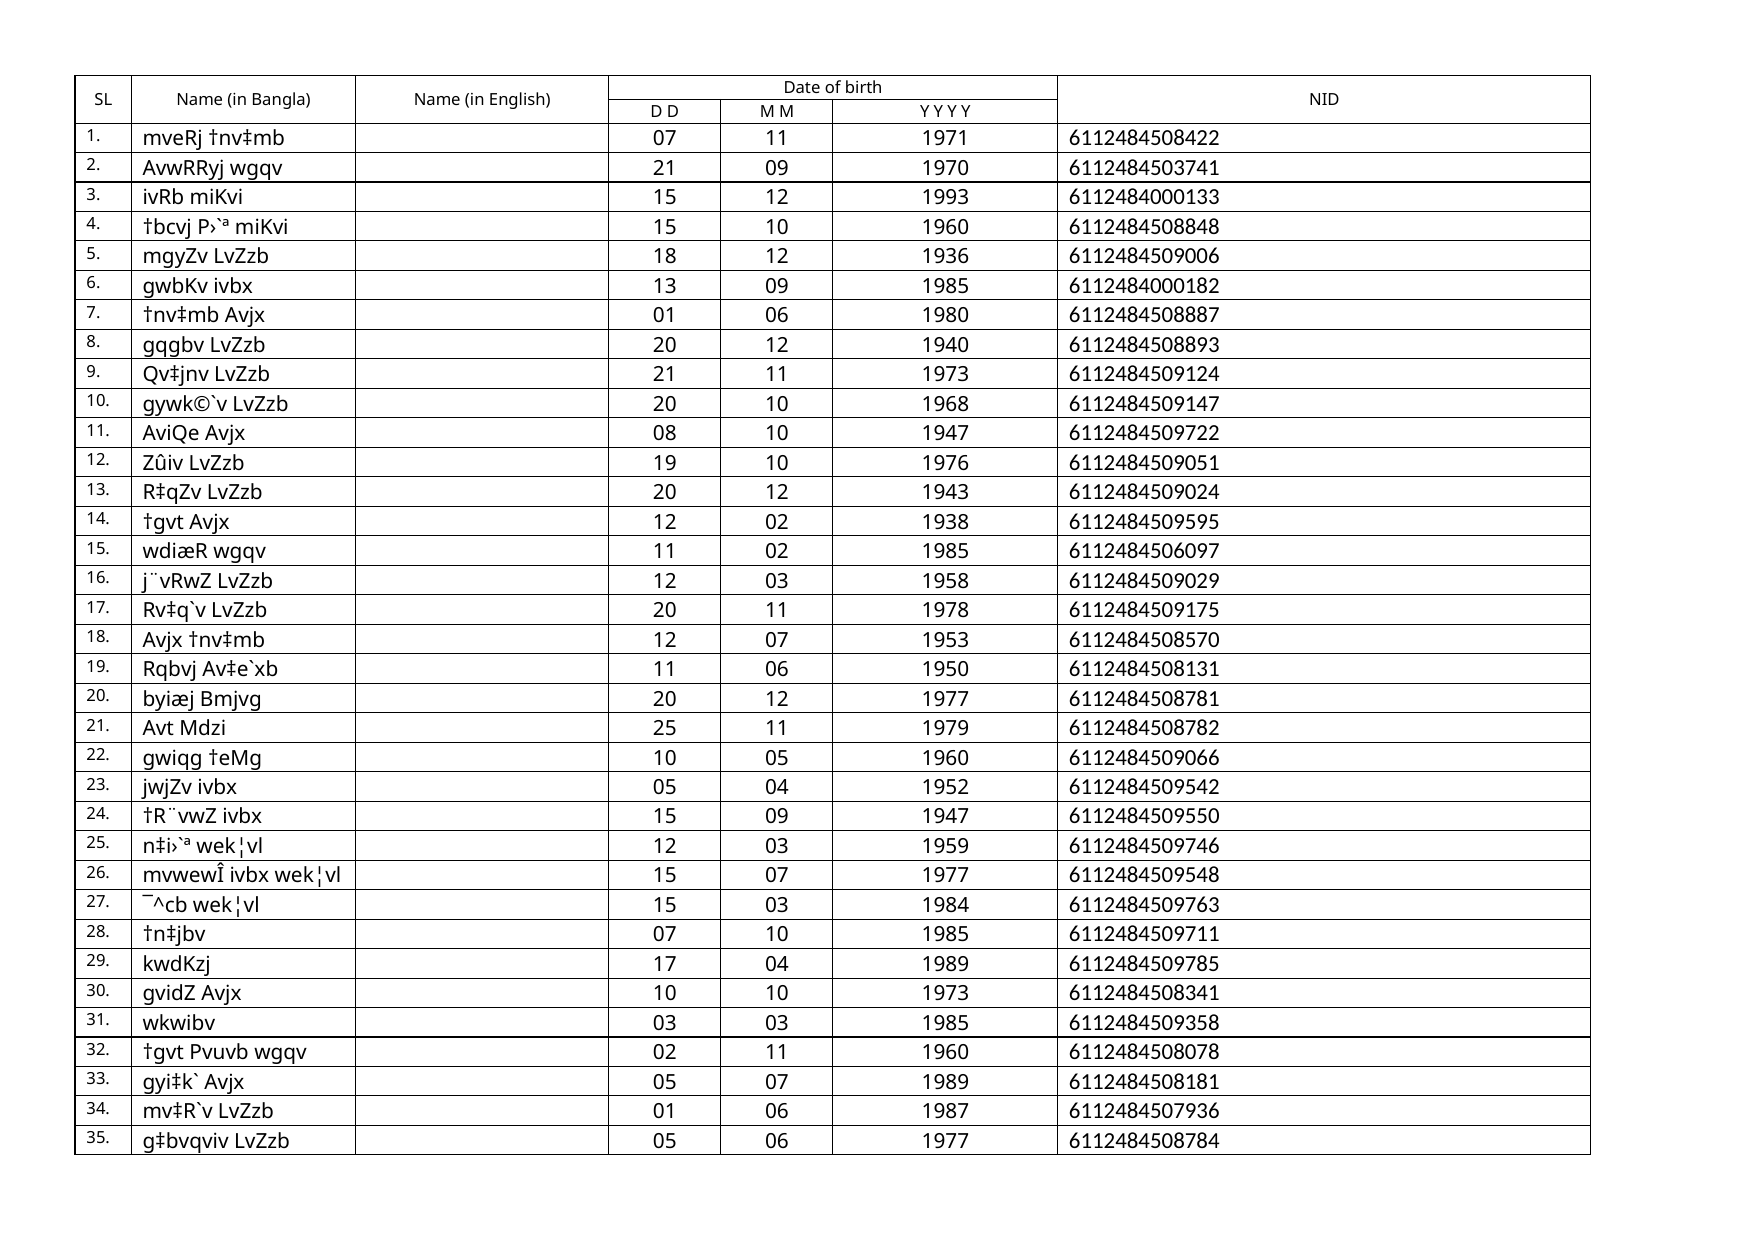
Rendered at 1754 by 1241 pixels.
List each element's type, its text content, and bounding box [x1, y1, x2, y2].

table_cell 1989 [833, 949, 1057, 977]
table_cell [76, 566, 131, 594]
table_cell 1985 [833, 271, 1057, 299]
table_cell 6112484509746 [1058, 831, 1590, 859]
table_cell 11 [721, 124, 832, 152]
table_cell 18 [609, 241, 720, 270]
table_header SL [76, 76, 131, 122]
table_cell 1977 [833, 861, 1057, 889]
table_cell [356, 271, 608, 299]
table_header Name (in Bangla) [132, 76, 355, 122]
table_cell 10 [721, 920, 832, 948]
table_cell [76, 1067, 131, 1095]
table_cell [76, 389, 131, 417]
table_cell 12 [609, 625, 720, 653]
table_cell [76, 1126, 131, 1154]
table_cell 09 [721, 153, 832, 181]
table_cell [356, 979, 608, 1007]
table_cell 6112484509024 [1058, 477, 1590, 506]
table_cell [76, 743, 131, 771]
table_cell 10 [721, 212, 832, 240]
table_cell [76, 183, 131, 211]
table_cell [76, 1038, 131, 1066]
table_cell 10 [609, 743, 720, 771]
table_cell 1953 [833, 625, 1057, 653]
table_cell 6112484508784 [1058, 1126, 1590, 1154]
table_cell 1977 [833, 1126, 1057, 1154]
table_cell 12 [721, 330, 832, 358]
table_cell 11 [721, 595, 832, 624]
table_cell [356, 448, 608, 476]
table_cell 19 [609, 448, 720, 476]
table_cell 11 [721, 1038, 832, 1066]
table_cell 6112484506097 [1058, 536, 1590, 565]
table_cell 6112484508887 [1058, 300, 1590, 329]
table_cell 12 [721, 477, 832, 506]
table_cell R‡qZv LvZzb [132, 477, 355, 506]
table_cell 12 [609, 507, 720, 535]
table_cell Qv‡jnv LvZzb [132, 359, 355, 388]
table_cell [356, 330, 608, 358]
table_cell 09 [721, 271, 832, 299]
table_cell 12 [609, 831, 720, 859]
table_cell [76, 1096, 131, 1125]
table_cell 12 [721, 684, 832, 712]
table_header Date of birth [609, 76, 1057, 99]
table_cell gyi‡k` Avjx [132, 1067, 355, 1095]
table_cell 6112484507936 [1058, 1096, 1590, 1125]
table_cell M M [721, 100, 832, 122]
table_cell [356, 153, 608, 181]
table_cell n‡i›`ª wek¦vl [132, 831, 355, 859]
table_cell [76, 654, 131, 683]
table_cell [76, 979, 131, 1007]
table_cell [76, 713, 131, 742]
table_cell [356, 772, 608, 801]
table_cell 1958 [833, 566, 1057, 594]
table_cell 15 [609, 802, 720, 830]
table_cell 1947 [833, 418, 1057, 447]
table_cell 1959 [833, 831, 1057, 859]
table_cell [356, 359, 608, 388]
table_cell 09 [721, 802, 832, 830]
table_cell 04 [721, 772, 832, 801]
table_cell 6112484509124 [1058, 359, 1590, 388]
table_cell 07 [721, 1067, 832, 1095]
table_cell 13 [609, 271, 720, 299]
table_cell [356, 418, 608, 447]
table_cell [76, 477, 131, 506]
table_cell †gvt Pvuvb wgqv [132, 1038, 355, 1066]
table_cell [356, 713, 608, 742]
table_cell wkwibv [132, 1008, 355, 1036]
table_cell ivRb miKvi [132, 183, 355, 211]
table_cell 06 [721, 300, 832, 329]
table_cell 6112484509711 [1058, 920, 1590, 948]
table_cell 1936 [833, 241, 1057, 270]
table_cell Avjx †nv‡mb [132, 625, 355, 653]
table_cell 11 [721, 713, 832, 742]
table_cell gwiqg †eMg [132, 743, 355, 771]
table_cell [76, 625, 131, 653]
table_cell [356, 566, 608, 594]
table_cell 03 [721, 566, 832, 594]
table_cell 6112484000182 [1058, 271, 1590, 299]
table_cell mveRj †nv‡mb [132, 124, 355, 152]
table_cell 6112484509066 [1058, 743, 1590, 771]
table_cell [356, 300, 608, 329]
table_cell 11 [721, 359, 832, 388]
table_cell 6112484509722 [1058, 418, 1590, 447]
table_cell †nv‡mb Avjx [132, 300, 355, 329]
table_cell [356, 595, 608, 624]
table_cell [76, 241, 131, 270]
table_cell 06 [721, 654, 832, 683]
table_cell 6112484000133 [1058, 183, 1590, 211]
table_cell 15 [609, 890, 720, 918]
table_cell Rv‡q`v LvZzb [132, 595, 355, 624]
table_cell 1985 [833, 536, 1057, 565]
table_cell 1978 [833, 595, 1057, 624]
table_cell [356, 861, 608, 889]
table_cell 11 [609, 536, 720, 565]
table_cell [76, 448, 131, 476]
table_cell †n‡jbv [132, 920, 355, 948]
table_cell 02 [721, 507, 832, 535]
table_cell 10 [721, 389, 832, 417]
table_cell mvwewÎ ivbx wek¦vl [132, 861, 355, 889]
table_cell 6112484508570 [1058, 625, 1590, 653]
table_cell 07 [721, 625, 832, 653]
table_cell [76, 920, 131, 948]
table_cell 1947 [833, 802, 1057, 830]
table_cell [76, 153, 131, 181]
table_cell [356, 1038, 608, 1066]
table_cell Avt Mdzi [132, 713, 355, 742]
table_cell [76, 861, 131, 889]
table_cell j¨vRwZ LvZzb [132, 566, 355, 594]
table_cell 02 [609, 1038, 720, 1066]
table_cell 17 [609, 949, 720, 977]
table_cell 6112484508181 [1058, 1067, 1590, 1095]
table_cell 1968 [833, 389, 1057, 417]
table_cell [356, 124, 608, 152]
table_cell 10 [721, 448, 832, 476]
table_cell 03 [721, 1008, 832, 1036]
table_cell 01 [609, 1096, 720, 1125]
table_cell ¯^cb wek¦vl [132, 890, 355, 918]
table_cell [76, 772, 131, 801]
table_cell 05 [721, 743, 832, 771]
table_cell 12 [609, 566, 720, 594]
table_cell 6112484509175 [1058, 595, 1590, 624]
table_cell 20 [609, 330, 720, 358]
table_cell 6112484508131 [1058, 654, 1590, 683]
table_cell 02 [721, 536, 832, 565]
table_cell 6112484509147 [1058, 389, 1590, 417]
table_cell [356, 949, 608, 977]
table_cell [356, 1096, 608, 1125]
table_cell 1987 [833, 1096, 1057, 1125]
table_cell 11 [609, 654, 720, 683]
table_cell [76, 595, 131, 624]
table_cell gqgbv LvZzb [132, 330, 355, 358]
table_cell gywk©`v LvZzb [132, 389, 355, 417]
table_cell 10 [721, 979, 832, 1007]
table_cell 05 [609, 1067, 720, 1095]
table_cell 01 [609, 300, 720, 329]
table_cell [76, 949, 131, 977]
table_cell [76, 536, 131, 565]
table_cell 6112484509006 [1058, 241, 1590, 270]
table_cell [76, 1008, 131, 1036]
table_cell [356, 183, 608, 211]
table_cell †bcvj P›`ª miKvi [132, 212, 355, 240]
table_cell g‡bvqviv LvZzb [132, 1126, 355, 1154]
table_cell 07 [609, 124, 720, 152]
table_cell 20 [609, 595, 720, 624]
table_cell 6112484509595 [1058, 507, 1590, 535]
table_cell 6112484508422 [1058, 124, 1590, 152]
table_cell 1971 [833, 124, 1057, 152]
table_cell [76, 802, 131, 830]
table_cell 6112484508341 [1058, 979, 1590, 1007]
table_cell 25 [609, 713, 720, 742]
table_cell D D [609, 100, 720, 122]
table_cell [356, 890, 608, 918]
table_cell jwjZv ivbx [132, 772, 355, 801]
table_header Name (in English) [356, 76, 608, 122]
table_cell 20 [609, 684, 720, 712]
table_cell 1980 [833, 300, 1057, 329]
table_cell 05 [609, 1126, 720, 1154]
table_cell 1938 [833, 507, 1057, 535]
table_cell 1960 [833, 212, 1057, 240]
table_cell 6112484509550 [1058, 802, 1590, 830]
table_cell 1973 [833, 359, 1057, 388]
table_cell 6112484509029 [1058, 566, 1590, 594]
table_cell 21 [609, 359, 720, 388]
table_cell 03 [609, 1008, 720, 1036]
table_cell [76, 124, 131, 152]
table_cell 1952 [833, 772, 1057, 801]
table_cell 15 [609, 183, 720, 211]
table_cell 6112484509785 [1058, 949, 1590, 977]
table_cell gvidZ Avjx [132, 979, 355, 1007]
table_cell [76, 684, 131, 712]
table_cell [76, 507, 131, 535]
table_cell 20 [609, 477, 720, 506]
table_cell 1977 [833, 684, 1057, 712]
table_cell [76, 271, 131, 299]
table_cell [356, 743, 608, 771]
table_cell [356, 1008, 608, 1036]
table_cell [76, 831, 131, 859]
table_cell kwdKzj [132, 949, 355, 977]
table_cell 1940 [833, 330, 1057, 358]
table_cell 06 [721, 1126, 832, 1154]
table_cell mv‡R`v LvZzb [132, 1096, 355, 1125]
table_cell 15 [609, 212, 720, 240]
table_cell 03 [721, 890, 832, 918]
table_cell [356, 212, 608, 240]
table_cell 08 [609, 418, 720, 447]
table_cell mgyZv LvZzb [132, 241, 355, 270]
table_cell [356, 625, 608, 653]
table_cell [76, 212, 131, 240]
table_cell 6112484508893 [1058, 330, 1590, 358]
table_cell [356, 477, 608, 506]
table_cell 07 [721, 861, 832, 889]
table_cell 10 [721, 418, 832, 447]
table_cell 1960 [833, 743, 1057, 771]
table_cell 1976 [833, 448, 1057, 476]
table_cell Rqbvj Av‡e`xb [132, 654, 355, 683]
table_cell 03 [721, 831, 832, 859]
table_cell 12 [721, 183, 832, 211]
table_cell [76, 330, 131, 358]
table_cell [356, 831, 608, 859]
table_cell 6112484509548 [1058, 861, 1590, 889]
table_cell 1943 [833, 477, 1057, 506]
table_cell 1985 [833, 920, 1057, 948]
table_cell 1973 [833, 979, 1057, 1007]
table_cell 04 [721, 949, 832, 977]
table_cell 6112484503741 [1058, 153, 1590, 181]
table_cell 6112484508782 [1058, 713, 1590, 742]
table_cell 6112484509763 [1058, 890, 1590, 918]
table_cell 6112484508078 [1058, 1038, 1590, 1066]
table_cell 1979 [833, 713, 1057, 742]
table_cell AvwRRyj wgqv [132, 153, 355, 181]
table_cell [76, 418, 131, 447]
table_cell AviQe Avjx [132, 418, 355, 447]
table_cell 21 [609, 153, 720, 181]
table_cell 1989 [833, 1067, 1057, 1095]
table_cell 10 [609, 979, 720, 1007]
table_cell 1993 [833, 183, 1057, 211]
table_cell 20 [609, 389, 720, 417]
table_cell 06 [721, 1096, 832, 1125]
table_cell †R¨vwZ ivbx [132, 802, 355, 830]
table_cell [356, 684, 608, 712]
table_cell [356, 536, 608, 565]
table_cell 1950 [833, 654, 1057, 683]
table_cell 12 [721, 241, 832, 270]
table_header NID [1058, 76, 1590, 122]
table_cell 6112484509542 [1058, 772, 1590, 801]
table_cell Y Y Y Y [833, 100, 1057, 122]
table_cell 15 [609, 861, 720, 889]
table_cell 1970 [833, 153, 1057, 181]
table_cell [76, 359, 131, 388]
table_cell byiæj Bmjvg [132, 684, 355, 712]
table_cell [356, 654, 608, 683]
table_cell 6112484509051 [1058, 448, 1590, 476]
table_cell 05 [609, 772, 720, 801]
table_cell 07 [609, 920, 720, 948]
table_cell 6112484509358 [1058, 1008, 1590, 1036]
table_cell gwbKv ivbx [132, 271, 355, 299]
table_cell †gvt Avjx [132, 507, 355, 535]
table_cell [356, 241, 608, 270]
table_cell [76, 300, 131, 329]
table_cell 1960 [833, 1038, 1057, 1066]
table_cell [356, 1126, 608, 1154]
table_cell [76, 890, 131, 918]
table_cell [356, 507, 608, 535]
table_cell [356, 389, 608, 417]
table_cell [356, 1067, 608, 1095]
table_cell Zûiv LvZzb [132, 448, 355, 476]
table_cell 1984 [833, 890, 1057, 918]
table_cell 1985 [833, 1008, 1057, 1036]
table_cell [356, 920, 608, 948]
table_cell 6112484508848 [1058, 212, 1590, 240]
table_cell [356, 802, 608, 830]
table_cell 6112484508781 [1058, 684, 1590, 712]
table_cell wdiæR wgqv [132, 536, 355, 565]
